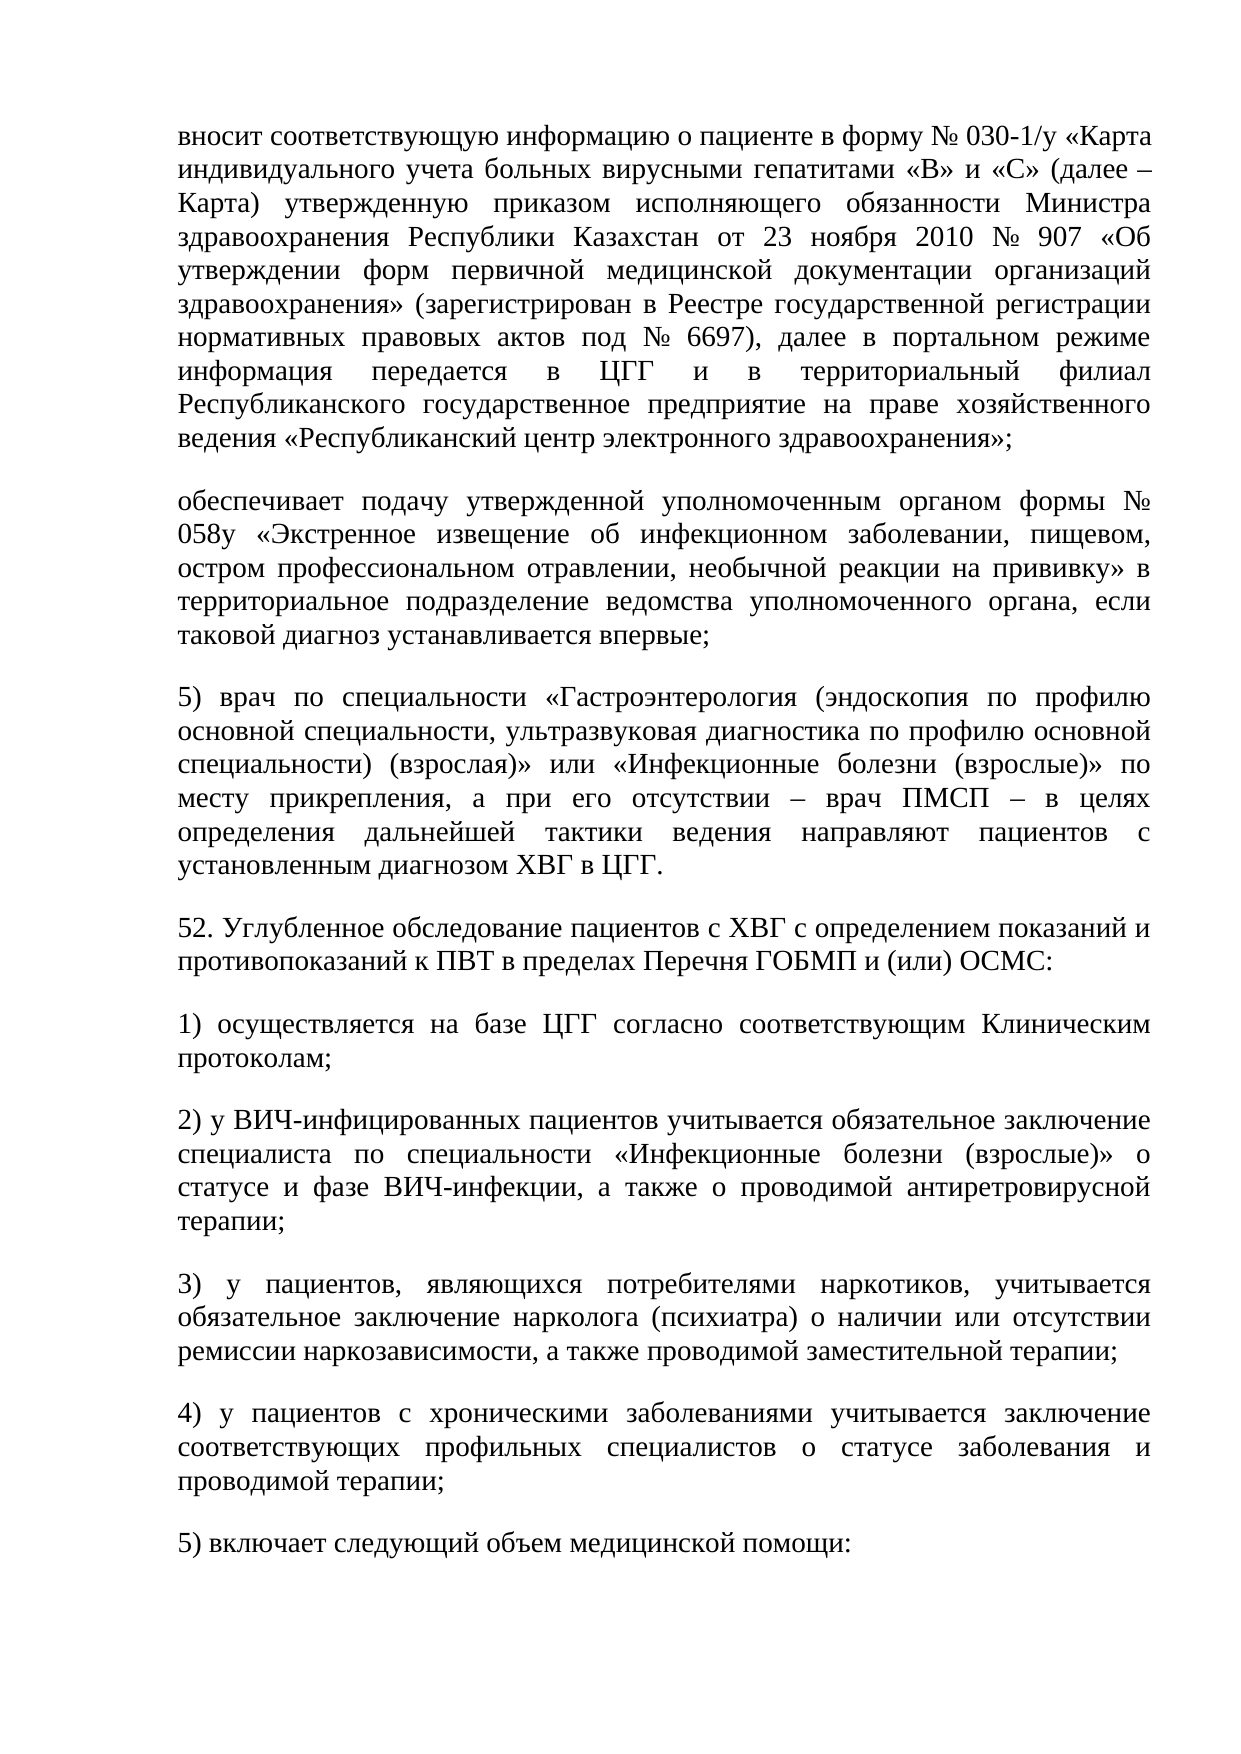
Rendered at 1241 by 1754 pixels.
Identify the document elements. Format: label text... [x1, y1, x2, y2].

text 52. Углубленное обследование пациентов с ХВГ с определением показаний и противопоказаний к ПВТ в пределах Перечня ГОБМП и (или) ОСМС: [177, 910, 1152, 977]
text 3) у пациентов, являющихся потребителями наркотиков, учитывается обязательное заключение нарколога (психиатра) о наличии или отсутствии ремиссии наркозависимости, а также проводимой заместительной терапии; [177, 1266, 1152, 1366]
text вносит соответствующую информацию о пациенте в форму № 030-1/у «Карта индивидуального учета больных вирусными гепатитами «В» и «С» (далее – Карта) утвержденную приказом исполняющего обязанности Министра здравоохранения Республики Казахстан от 23 ноября 2010 № 907 «Об утверждении форм первичной медицинской документации организаций здравоохранения» (зарегистрирован в Реестре государственной регистрации нормативных правовых актов под № 6697), далее в портальном режиме информация передается в ЦГГ и в территориальный филиал Республиканского государственное предприятие на праве хозяйственного ведения «Республиканский центр электронного здравоохранения»; [177, 118, 1152, 453]
text 1) осуществляется на базе ЦГГ согласно соответствующим Клиническим протоколам; [177, 1006, 1152, 1073]
text 5) врач по специальности «Гастроэнтерология (эндоскопия по профилю основной специальности, ультразвуковая диагностика по профилю основной специальности) (взрослая)» или «Инфекционные болезни (взрослые)» по месту прикрепления, а при его отсутствии – врач ПМСП – в целях определения дальнейшей тактики ведения направляют пациентов с установленным диагнозом ХВГ в ЦГГ. [177, 679, 1152, 881]
text 5) включает следующий объем медицинской помощи: [177, 1525, 1152, 1559]
text 2) у ВИЧ-инфицированных пациентов учитывается обязательное заключение специалиста по специальности «Инфекционные болезни (взрослые)» о статусе и фазе ВИЧ-инфекции, а также о проводимой антиретровирусной терапии; [177, 1102, 1152, 1237]
text 4) у пациентов с хроническими заболеваниями учитывается заключение соответствующих профильных специалистов о статусе заболевания и проводимой терапии; [177, 1396, 1152, 1496]
text обеспечивает подачу утвержденной уполномоченным органом формы № 058у «Экстренное извещение об инфекционном заболевании, пищевом, остром профессиональном отравлении, необычной реакции на прививку» в территориальное подразделение ведомства уполномоченного органа, если таковой диагноз устанавливается впервые; [177, 483, 1152, 650]
